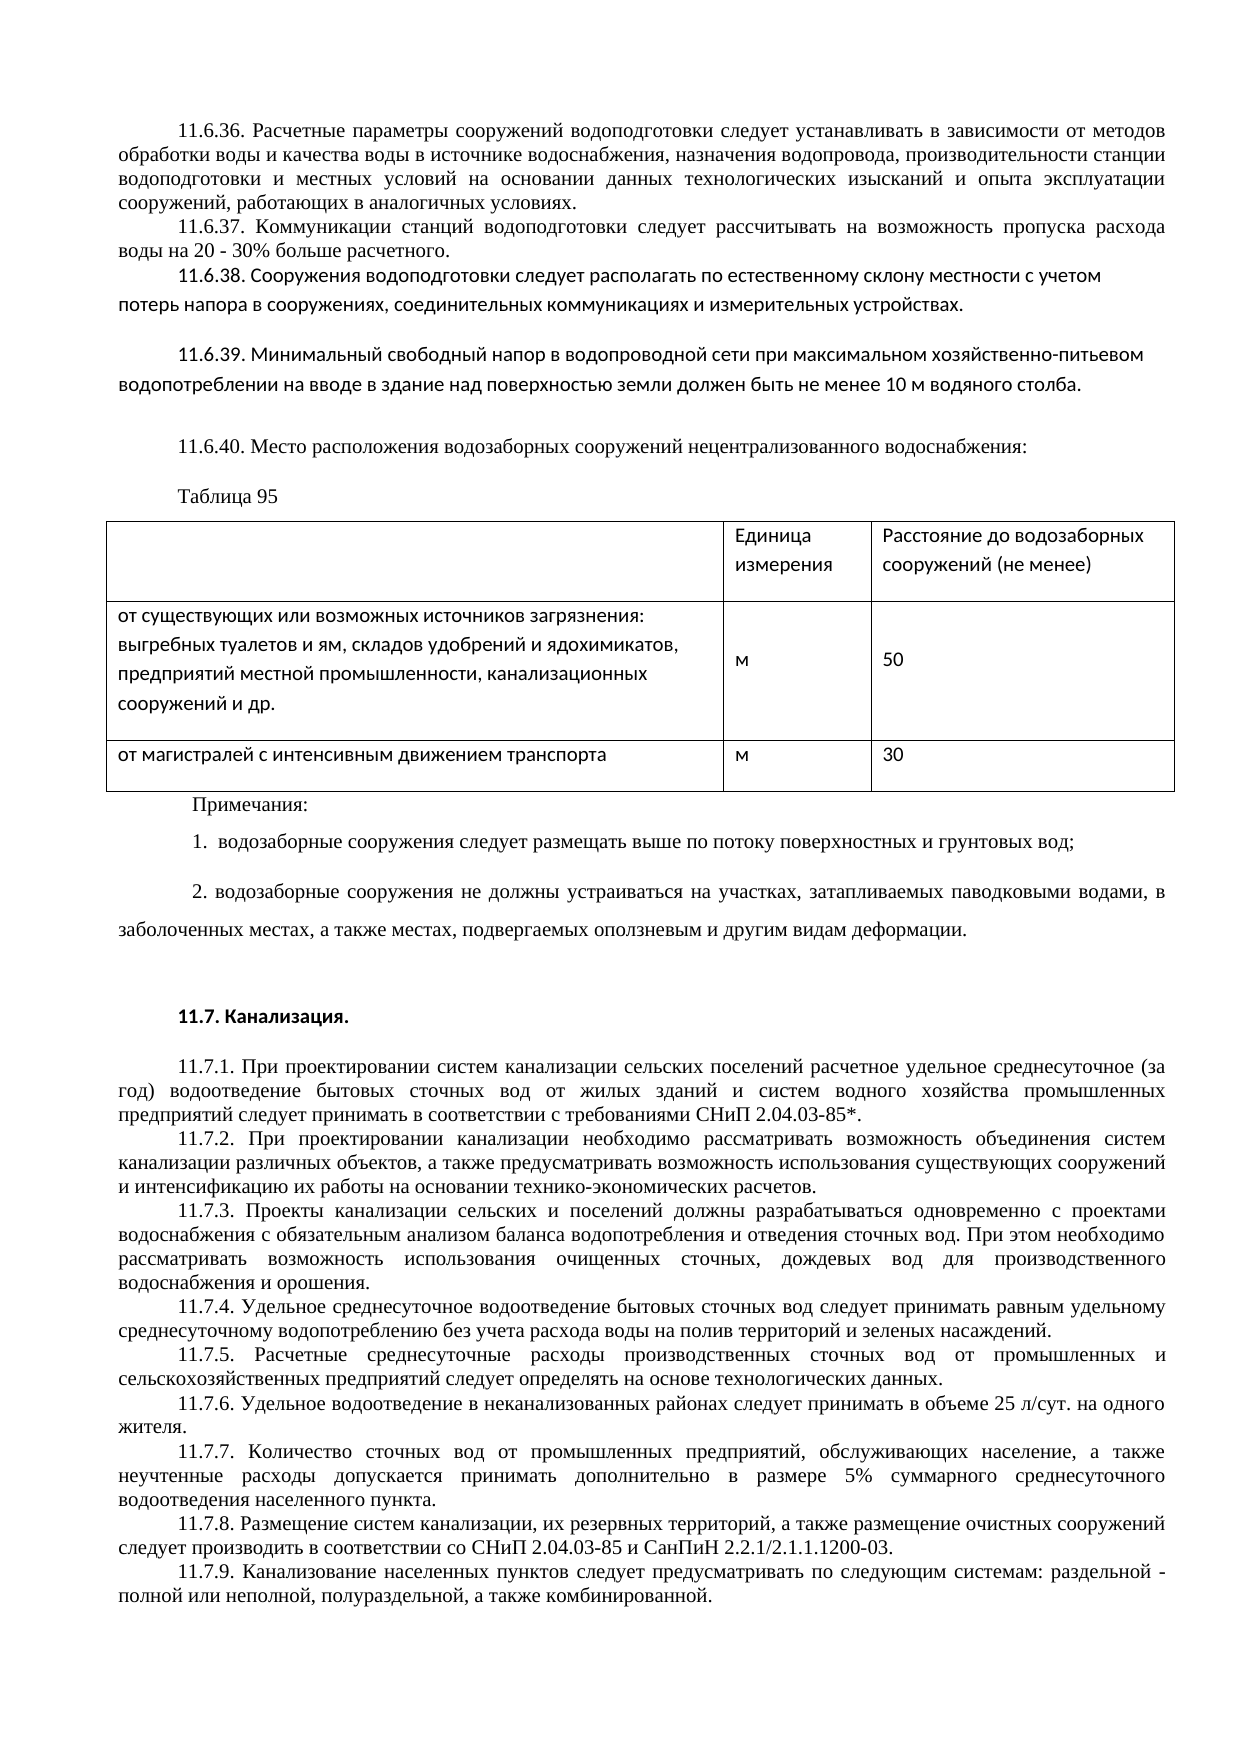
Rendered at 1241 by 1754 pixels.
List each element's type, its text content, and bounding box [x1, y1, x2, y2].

text 11.7. Канализация. [118, 1003, 1167, 1029]
text 11.6.39. Минимальный свободный напор в водопроводной сети при максимальном хозяйственно-питьевом водопотреблении на вводе в здание над поверхностью земли должен быть не менее 10 м водяного столба. [118, 342, 1167, 396]
text 11.7.2. При проектировании канализации необходимо рассматривать возможность объединения систем канализации различных объектов, а также предусматривать возможность использования существующих сооружений и интенсификацию их работы на основании технико-экономических расчетов. [118, 1126, 1167, 1198]
text Таблица 95 [118, 471, 1167, 508]
text 11.6.36. Расчетные параметры сооружений водоподготовки следует устанавливать в зависимости от методов обработки воды и качества воды в источнике водоснабжения, назначения водопровода, производительности станции водоподготовки и местных условий на основании данных технологических изысканий и опыта эксплуатации сооружений, работающих в аналогичных условиях. [118, 118, 1167, 214]
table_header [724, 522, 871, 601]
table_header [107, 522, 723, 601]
text 11.7.8. Размещение систем канализации, их резервных территорий, а также размещение очистных сооружений следует производить в соответствии со СНиП 2.04.03-85 и СанПиН 2.2.1/2.1.1.1200-03. [118, 1511, 1167, 1559]
text 11.7.5. Расчетные среднесуточные расходы производственных сточных вод от промышленных и сельскохозяйственных предприятий следует определять на основе технологических данных. [118, 1342, 1167, 1390]
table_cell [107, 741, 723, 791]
text Примечания: [118, 792, 1167, 816]
text 11.7.9. Канализование населенных пунктов следует предусматривать по следующим системам: раздельной - полной или неполной, полураздельной, а также комбинированной. [118, 1559, 1167, 1607]
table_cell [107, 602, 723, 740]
text 11.7.6. Удельное водоотведение в неканализованных районах следует принимать в объеме 25 л/сут. на одного жителя. [118, 1390, 1167, 1438]
text 1. водозаборные сооружения следует размещать выше по потоку поверхностных и грунтовых вод; [118, 816, 1167, 853]
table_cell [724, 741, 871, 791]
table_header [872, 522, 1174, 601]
text 11.7.4. Удельное среднесуточное водоотведение бытовых сточных вод следует принимать равным удельному среднесуточному водопотреблению без учета расхода воды на полив территорий и зеленых насаждений. [118, 1294, 1167, 1342]
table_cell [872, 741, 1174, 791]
text 2. водозаборные сооружения не должны устраиваться на участках, затапливаемых паводковыми водами, в заболоченных местах, а также местах, подвергаемых оползневым и другим видам деформации. [118, 866, 1167, 941]
text 11.6.38. Сооружения водоподготовки следует располагать по естественному склону местности с учетом потерь напора в сооружениях, соединительных коммуникациях и измерительных устройствах. [118, 262, 1167, 317]
text 11.7.3. Проекты канализации сельских и поселений должны разрабатываться одновременно с проектами водоснабжения с обязательным анализом баланса водопотребления и отведения сточных вод. При этом необходимо рассматривать возможность использования очищенных сточных, дождевых вод для производственного водоснабжения и орошения. [118, 1198, 1167, 1294]
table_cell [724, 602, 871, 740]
text 11.7.7. Количество сточных вод от промышленных предприятий, обслуживающих население, а также неучтенные расходы допускается принимать дополнительно в размере 5% суммарного среднесуточного водоотведения населенного пункта. [118, 1438, 1167, 1511]
text 11.7.1. При проектировании систем канализации сельских поселений расчетное удельное среднесуточное (за год) водоотведение бытовых сточных вод от жилых зданий и систем водного хозяйства промышленных предприятий следует принимать в соответствии с требованиями СНиП 2.04.03-85*. [118, 1053, 1167, 1126]
text 11.6.37. Коммуникации станций водоподготовки следует рассчитывать на возможность пропуска расхода воды на 20 - 30% больше расчетного. [118, 214, 1167, 262]
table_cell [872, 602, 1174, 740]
text 11.6.40. Место расположения водозаборных сооружений нецентрализованного водоснабжения: [118, 421, 1167, 458]
